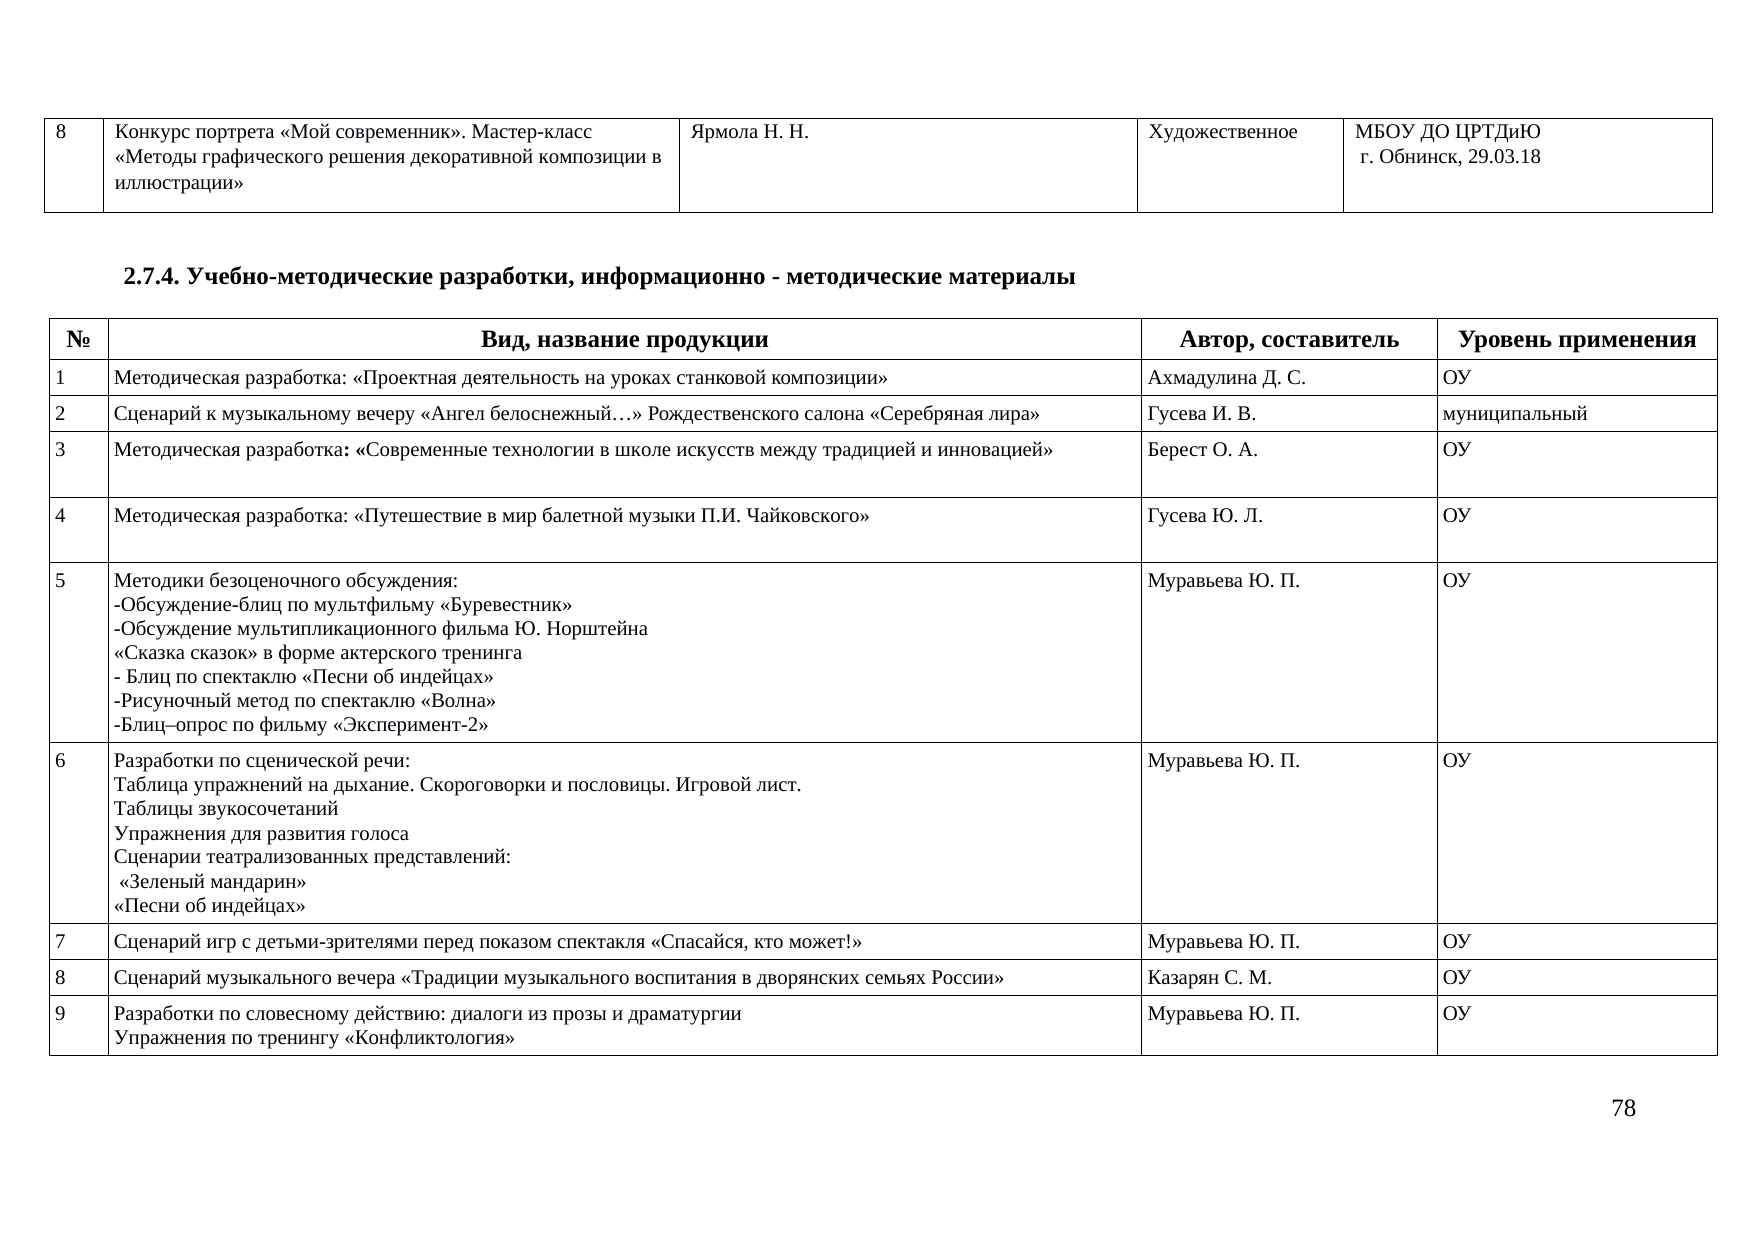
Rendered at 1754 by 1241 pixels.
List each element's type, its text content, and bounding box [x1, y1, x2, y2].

table_cell Муравьева Ю. П. [1142, 563, 1437, 742]
table_cell ОУ [1438, 924, 1717, 958]
table_cell Сценарий к музыкальному вечеру «Ангел белоснежный…» Рождественского салона «Серебряная лира» [109, 396, 1141, 431]
table_cell МБОУ ДО ЦРТДиЮ г. Обнинск, 29.03.18 [1344, 119, 1712, 212]
table_cell муниципальный [1438, 396, 1717, 431]
table_cell Гусева Ю. Л. [1142, 498, 1437, 562]
table_cell Конкурс портрета «Мой современник». Мастер-класс «Методы графического решения декоративной композиции в иллюстрации» [104, 119, 679, 212]
table_cell 8 [50, 960, 108, 994]
table_cell 8 [45, 119, 103, 212]
table_cell Методическая разработка: «Путешествие в мир балетной музыки П.И. Чайковского» [109, 498, 1141, 562]
table_cell 6 [50, 743, 108, 922]
table_cell Сценарий музыкального вечера «Традиции музыкального воспитания в дворянских семьях России» [109, 960, 1141, 994]
table_header № [50, 319, 108, 359]
table_header Уровень применения [1438, 319, 1717, 359]
table_cell Разработки по словесному действию: диалоги из прозы и драматургии Упражнения по тренингу «Конфликтология» [109, 996, 1141, 1054]
table_header Автор, составитель [1142, 319, 1437, 359]
table_cell Разработки по сценической речи: Таблица упражнений на дыхание. Скороговорки и пословицы. Игровой лист. Таблицы звукосочетаний Упражнения для развития голоса Сценарии театрализованных представлений: «Зеленый мандарин» «Песни об индейцах» [109, 743, 1141, 922]
table_cell Сценарий игр с детьми-зрителями перед показом спектакля «Спасайся, кто может!» [109, 924, 1141, 958]
table_cell ОУ [1438, 996, 1717, 1054]
list 2.7.4. Учебно-методические разработки, информационно - методические материалы [118, 261, 1636, 289]
table_cell 7 [50, 924, 108, 958]
table_cell ОУ [1438, 563, 1717, 742]
table_cell Гусева И. В. [1142, 396, 1437, 431]
table_cell ОУ [1438, 432, 1717, 496]
table_header Вид, название продукции [109, 319, 1141, 359]
table_cell 4 [50, 498, 108, 562]
table_cell ОУ [1438, 960, 1717, 994]
table_cell Методики безоценочного обсуждения: -Обсуждение-блиц по мультфильму «Буревестник» -Обсуждение мультипликационного фильма Ю. Норштейна «Сказка сказок» в форме актерского тренинга - Блиц по спектаклю «Песни об индейцах» -Рисуночный метод по спектаклю «Волна» -Блиц–опрос по фильму «Эксперимент-2» [109, 563, 1141, 742]
table_cell Ярмола Н. Н. [680, 119, 1137, 212]
table_cell Муравьева Ю. П. [1142, 996, 1437, 1054]
table_cell Муравьева Ю. П. [1142, 924, 1437, 958]
table_cell Муравьева Ю. П. [1142, 743, 1437, 922]
table_cell Берест О. А. [1142, 432, 1437, 496]
table_cell Казарян С. М. [1142, 960, 1437, 994]
table_cell ОУ [1438, 743, 1717, 922]
table_cell Методическая разработка: «Современные технологии в школе искусств между традицией и инновацией» [109, 432, 1141, 496]
table_cell Ахмадулина Д. С. [1142, 360, 1437, 395]
table_cell Методическая разработка: «Проектная деятельность на уроках станковой композиции» [109, 360, 1141, 395]
table_cell Художественное [1138, 119, 1343, 212]
table_cell 1 [50, 360, 108, 395]
table_cell ОУ [1438, 498, 1717, 562]
table_cell 5 [50, 563, 108, 742]
table_cell 3 [50, 432, 108, 496]
table_cell 2 [50, 396, 108, 431]
table_cell 9 [50, 996, 108, 1054]
table_cell ОУ [1438, 360, 1717, 395]
